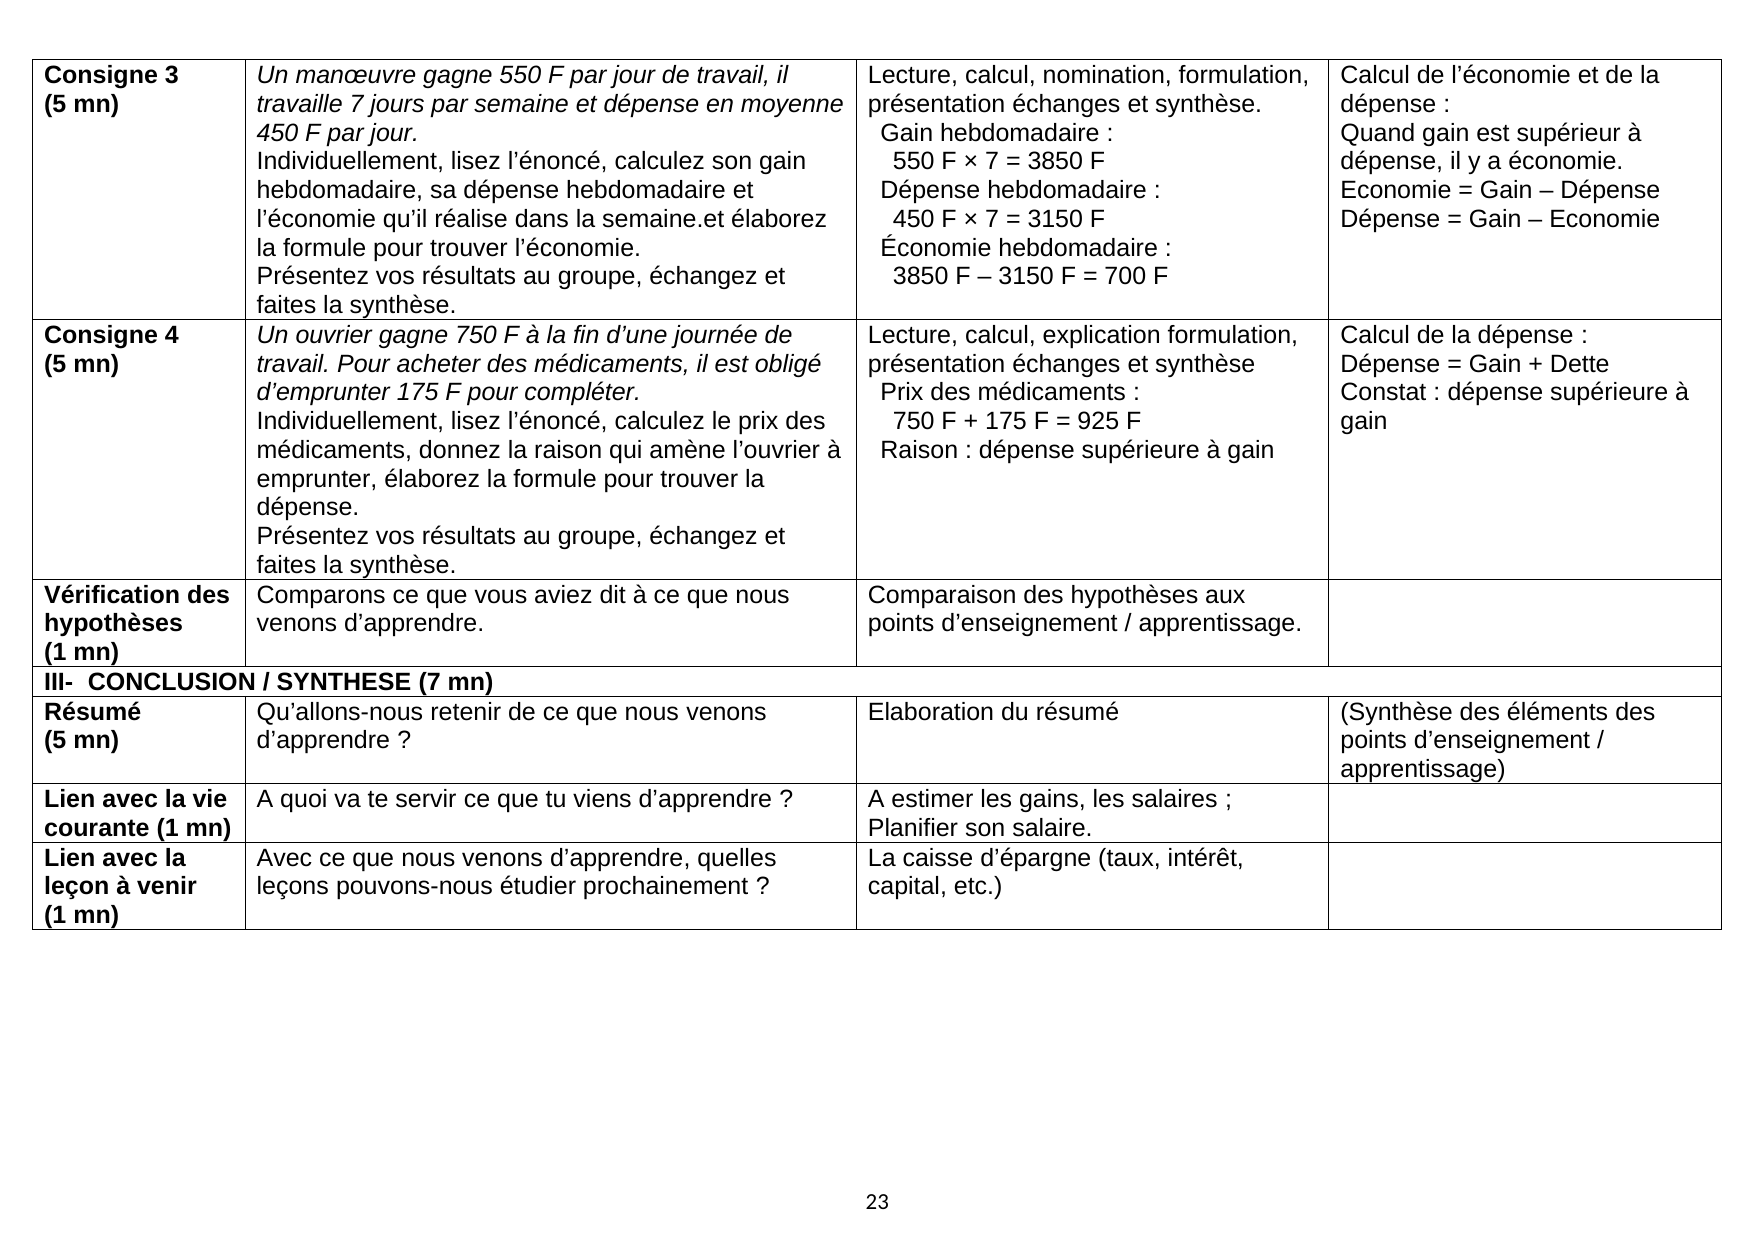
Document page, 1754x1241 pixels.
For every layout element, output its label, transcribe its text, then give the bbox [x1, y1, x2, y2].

table_cell A estimer les gains, les salaires ; Planifier son salaire. [857, 784, 1328, 842]
table_cell [1329, 580, 1721, 666]
table_cell Consigne 3 (5 mn) [33, 60, 245, 319]
table_cell Qu’allons-nous retenir de ce que nous venons d’apprendre ? [246, 697, 856, 783]
table_cell Calcul de l’économie et de la dépense : Quand gain est supérieur à dépense, il y a économie. Economie = Gain – Dépense Dépense = Gain – Economie [1329, 60, 1721, 319]
table_cell [1329, 784, 1721, 842]
table_cell Consigne 4 (5 mn) [33, 320, 245, 579]
table_cell Lecture, calcul, explication formulation, présentation échanges et synthèse Prix des médicaments : 750 F + 175 F = 925 F Raison : dépense supérieure à gain [857, 320, 1328, 579]
table_cell Lien avec la vie courante (1 mn) [33, 784, 245, 842]
table_cell Vérification des hypothèses (1 mn) [33, 580, 245, 666]
table_cell CONCLUSION / SYNTHESE (7 mn) [33, 667, 1721, 696]
table_cell Résumé (5 mn) [33, 697, 245, 783]
table_cell [1329, 843, 1721, 929]
table_cell Calcul de la dépense : Dépense = Gain + Dette Constat : dépense supérieure à gain [1329, 320, 1721, 579]
table_cell Comparaison des hypothèses aux points d’enseignement / apprentissage. [857, 580, 1328, 666]
table_cell La caisse d’épargne (taux, intérêt, capital, etc.) [857, 843, 1328, 929]
table_cell Comparons ce que vous aviez dit à ce que nous venons d’apprendre. [246, 580, 856, 666]
table_cell Un ouvrier gagne 750 F à la fin d’une journée de travail. Pour acheter des médicaments, il est obligé d’emprunter 175 F pour compléter. Individuellement, lisez l’énoncé, calculez le prix des médicaments, donnez la raison qui amène l’ouvrier à emprunter, élaborez la formule pour trouver la dépense. Présentez vos résultats au groupe, échangez et faites la synthèse. [246, 320, 856, 579]
table_cell (Synthèse des éléments des points d’enseignement / apprentissage) [1329, 697, 1721, 783]
table_cell Elaboration du résumé [857, 697, 1328, 783]
table_cell A quoi va te servir ce que tu viens d’apprendre ? [246, 784, 856, 842]
table_cell Lien avec la leçon à venir (1 mn) [33, 843, 245, 929]
table_cell Avec ce que nous venons d’apprendre, quelles leçons pouvons-nous étudier prochainement ? [246, 843, 856, 929]
table_cell Un manœuvre gagne 550 F par jour de travail, il travaille 7 jours par semaine et dépense en moyenne 450 F par jour. Individuellement, lisez l’énoncé, calculez son gain hebdomadaire, sa dépense hebdomadaire et l’économie qu’il réalise dans la semaine.et élaborez la formule pour trouver l’économie. Présentez vos résultats au groupe, échangez et faites la synthèse. [246, 60, 856, 319]
table_cell Lecture, calcul, nomination, formulation, présentation échanges et synthèse. Gain hebdomadaire : 550 F × 7 = 3850 F Dépense hebdomadaire : 450 F × 7 = 3150 F Économie hebdomadaire : 3850 F – 3150 F = 700 F [857, 60, 1328, 319]
